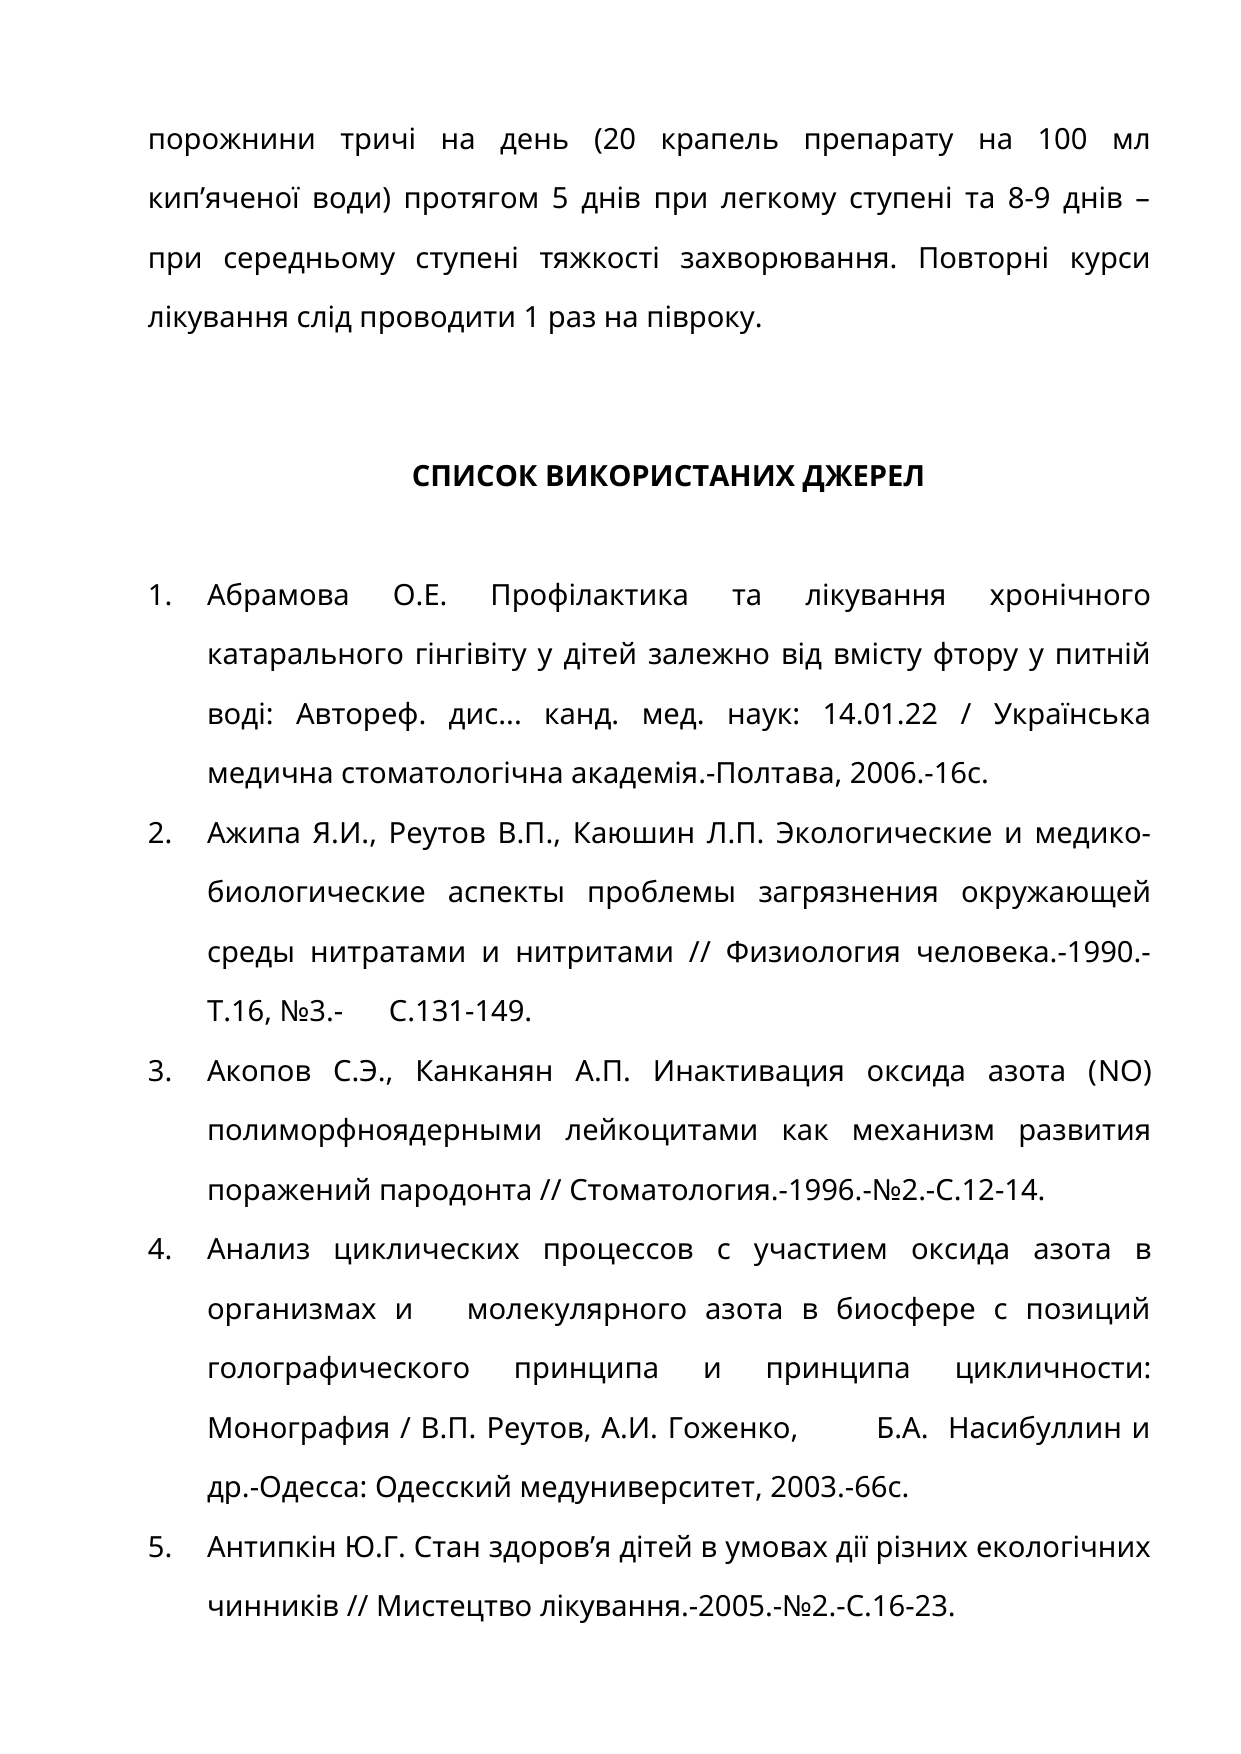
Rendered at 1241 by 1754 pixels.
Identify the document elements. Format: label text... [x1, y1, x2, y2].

list Антипкін Ю.Г. Стан здоров’я дітей в умовах дії різних екологічних чинників // Мистецтво лікування.-2005.-№2.-С.16-23. [148, 1526, 1152, 1625]
text СПИСОК ВИКОРИСТАНИХ ДЖЕРЕЛ [185, 455, 1152, 495]
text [148, 118, 1152, 336]
list Анализ циклических процессов с участием оксида азота в организмах и молекулярного азота в биосфере с позиций голографического принципа и принципа цикличности: Монография / В.П. Реутов, А.И. Гоженко, Б.А. Насибуллин и др.-Одесса: Одесский медуниверситет, 2003.-66с. [148, 1228, 1152, 1506]
list Ажипа Я.И., Реутов В.П., Каюшин Л.П. Экологические и медико-биологические аспекты проблемы загрязнения окружающей среды нитратами и нитритами // Физиология человека.-1990.-Т.16, №3.- С.131-149. [148, 812, 1152, 1030]
list Акопов С.Э., Канканян А.П. Инактивация оксида азота (NO) полиморфноядерными лейкоцитами как механизм развития поражений пародонта // Стоматология.-1996.-№2.-С.12-14. [148, 1050, 1152, 1209]
list Абрамова О.Е. Профілактика та лікування хронічного катарального гінгівіту у дітей залежно від вмісту фтору у питній воді: Автореф. дис... канд. мед. наук: 14.01.22 / Українська медична стоматологічна академія.-Полтава, 2006.-16с. [148, 574, 1152, 792]
